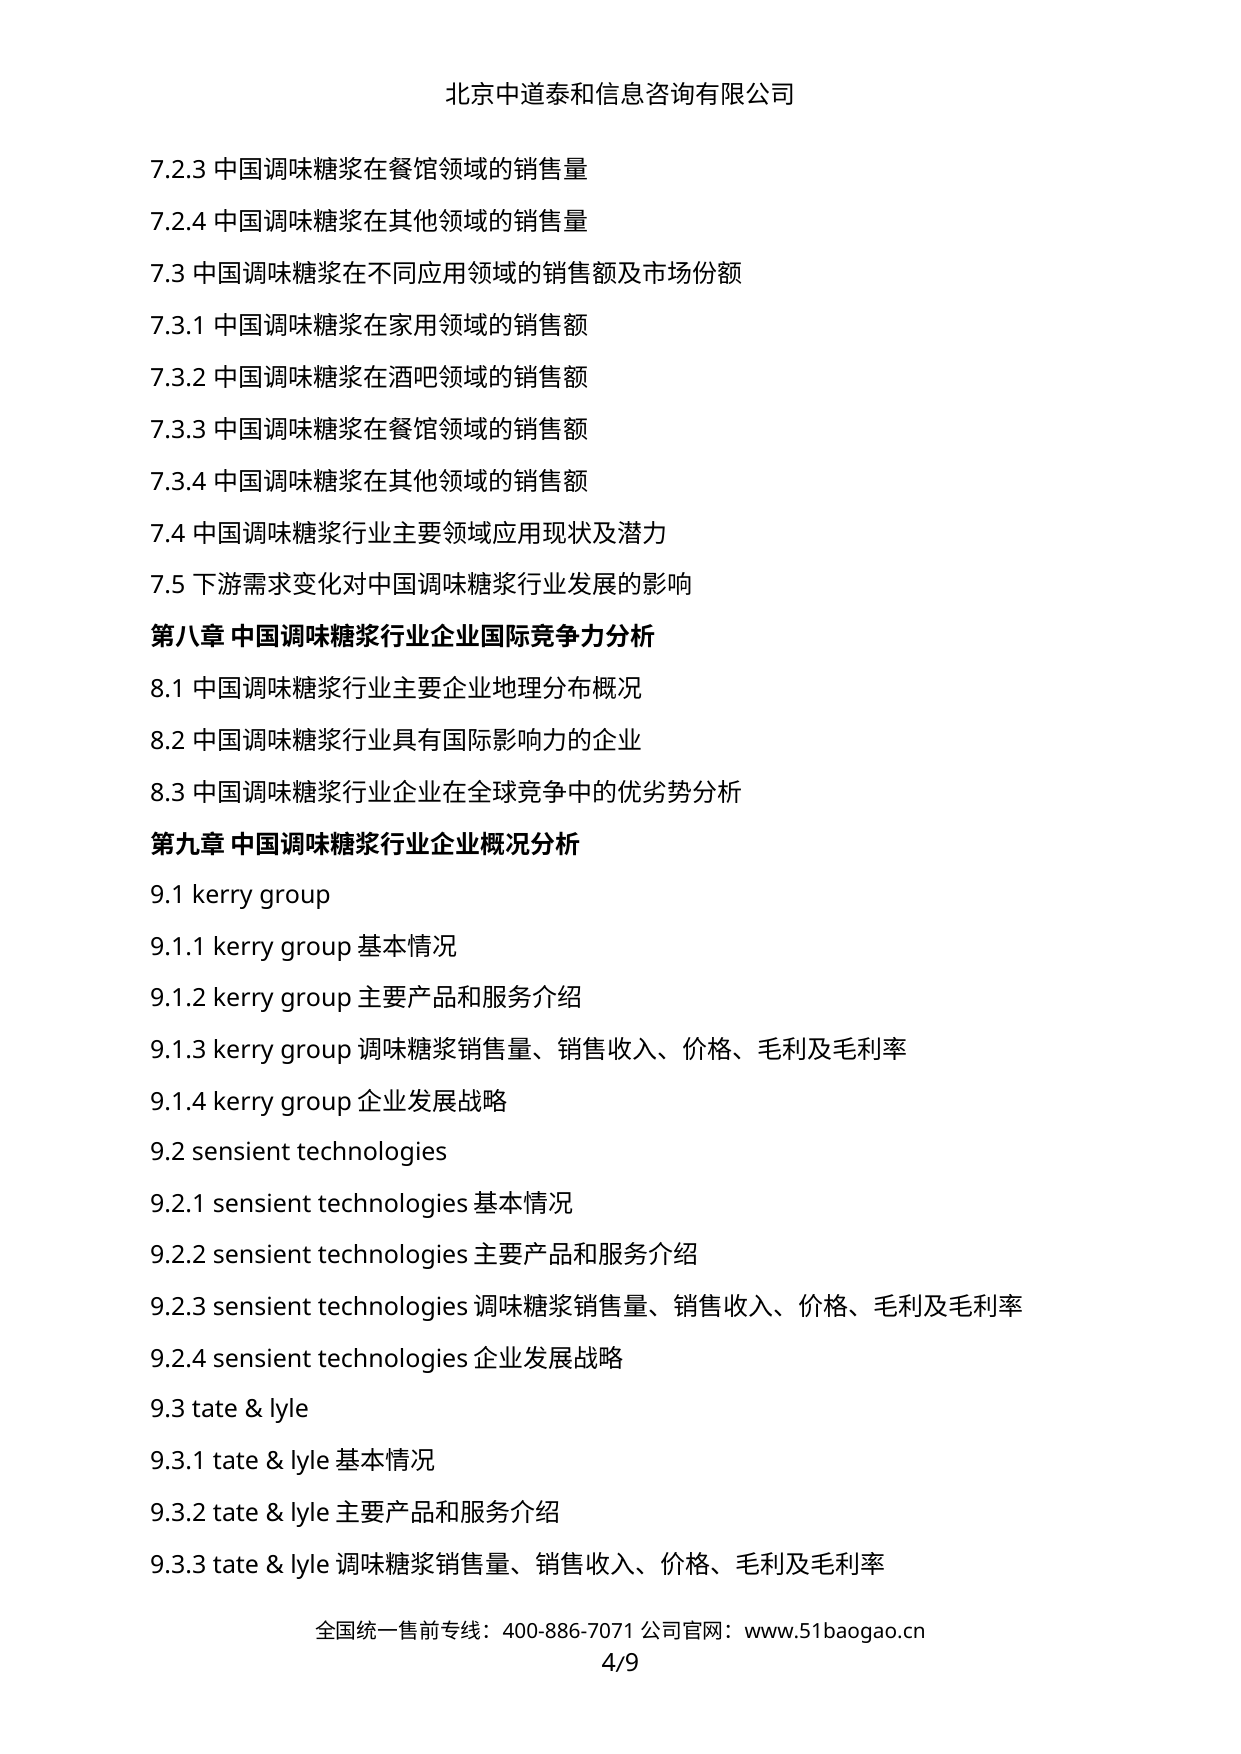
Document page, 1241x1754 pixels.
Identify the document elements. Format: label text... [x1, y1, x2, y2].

text 9.2.1 sensient technologies基本情况 [150, 1183, 1090, 1219]
text 7.5 下游需求变化对中国调味糖浆行业发展的影响 [150, 565, 1090, 601]
text 8.2 中国调味糖浆行业具有国际影响力的企业 [150, 721, 1090, 757]
text 7.2.3 中国调味糖浆在餐馆领域的销售量 [150, 150, 1090, 186]
text 7.4 中国调味糖浆行业主要领域应用现状及潜力 [150, 513, 1090, 549]
text 9.1.1 kerry group基本情况 [150, 926, 1090, 962]
text 9.2.2 sensient technologies主要产品和服务介绍 [150, 1235, 1090, 1271]
text 7.3.1 中国调味糖浆在家用领域的销售额 [150, 306, 1090, 342]
text 7.2.4 中国调味糖浆在其他领域的销售量 [150, 202, 1090, 238]
text 第八章 中国调味糖浆行业企业国际竞争力分析 [150, 617, 1090, 653]
text 9.3.2 tate & lyle主要产品和服务介绍 [150, 1492, 1090, 1528]
text 9.3.1 tate & lyle基本情况 [150, 1440, 1090, 1477]
text 9.2.3 sensient technologies调味糖浆销售量、销售收入、价格、毛利及毛利率 [150, 1287, 1090, 1323]
text 8.3 中国调味糖浆行业企业在全球竞争中的优劣势分析 [150, 772, 1090, 809]
text 第九章 中国调味糖浆行业企业概况分析 [150, 824, 1090, 861]
text 7.3.4 中国调味糖浆在其他领域的销售额 [150, 461, 1090, 497]
text 9.1.4 kerry group企业发展战略 [150, 1082, 1090, 1118]
text 9.3.3 tate & lyle调味糖浆销售量、销售收入、价格、毛利及毛利率 [150, 1544, 1090, 1580]
text 9.2 sensient technologies [150, 1133, 1090, 1167]
text 9.2.4 sensient technologies企业发展战略 [150, 1339, 1090, 1375]
text 9.3 tate & lyle [150, 1391, 1090, 1425]
text 9.1.2 kerry group主要产品和服务介绍 [150, 978, 1090, 1014]
text 7.3.3 中国调味糖浆在餐馆领域的销售额 [150, 409, 1090, 446]
text 7.3.2 中国调味糖浆在酒吧领域的销售额 [150, 357, 1090, 394]
text 8.1 中国调味糖浆行业主要企业地理分布概况 [150, 669, 1090, 705]
text 9.1.3 kerry group调味糖浆销售量、销售收入、价格、毛利及毛利率 [150, 1030, 1090, 1066]
text 7.3 中国调味糖浆在不同应用领域的销售额及市场份额 [150, 254, 1090, 290]
text 9.1 kerry group [150, 876, 1090, 910]
